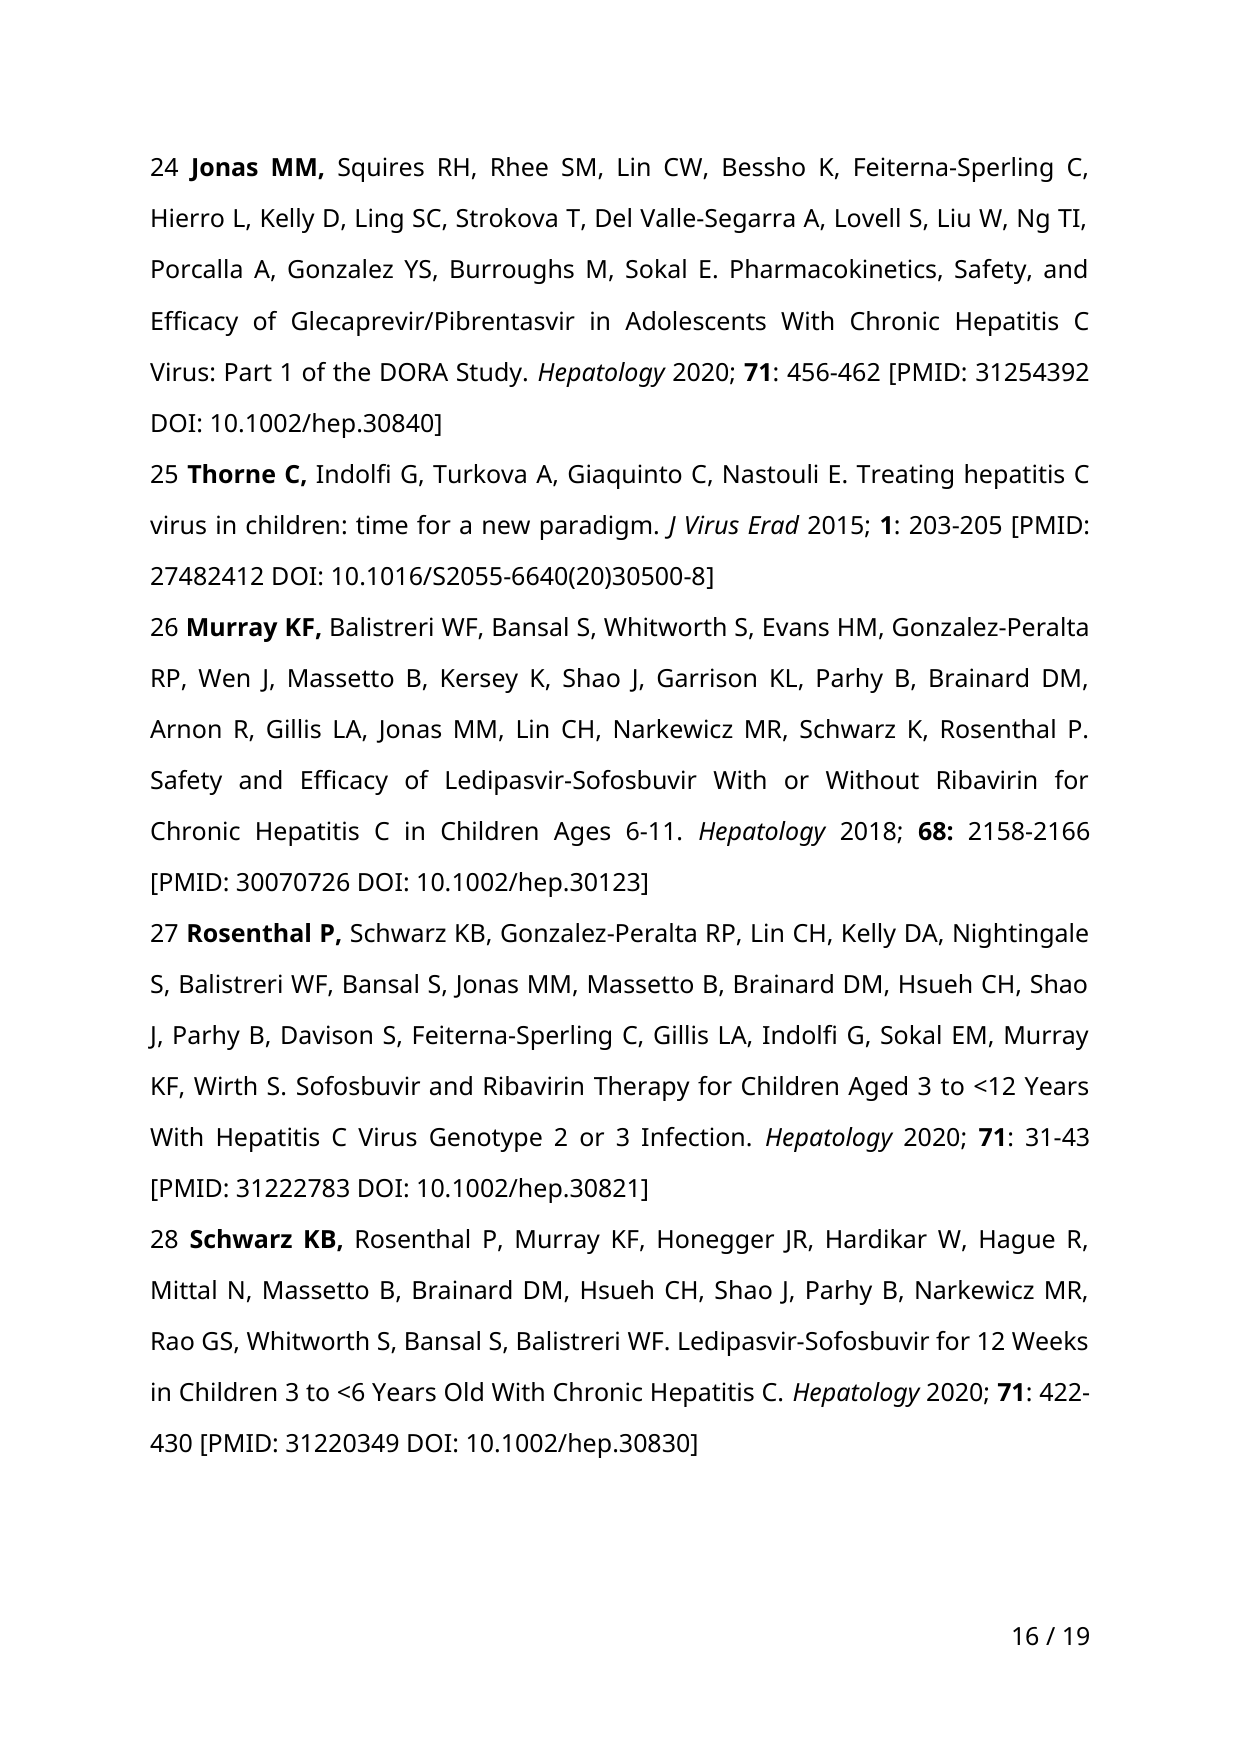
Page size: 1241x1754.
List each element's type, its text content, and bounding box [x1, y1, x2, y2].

text 26 Murray KF, Balistreri WF, Bansal S, Whitworth S, Evans HM, Gonzalez-Peralta RP, Wen J, Massetto B, Kersey K, Shao J, Garrison KL, Parhy B, Brainard DM, Arnon R, Gillis LA, Jonas MM, Lin CH, Narkewicz MR, Schwarz K, Rosenthal P. Safety and Efficacy of Ledipasvir-Sofosbuvir With or Without Ribavirin for Chronic Hepatitis C in Children Ages 6-11. Hepatology 2018; 68: 2158-2166 [PMID: 30070726 DOI: 10.1002/hep.30123] [150, 609, 1090, 899]
text 28 Schwarz KB, Rosenthal P, Murray KF, Honegger JR, Hardikar W, Hague R, Mittal N, Massetto B, Brainard DM, Hsueh CH, Shao J, Parhy B, Narkewicz MR, Rao GS, Whitworth S, Bansal S, Balistreri WF. Ledipasvir-Sofosbuvir for 12 Weeks in Children 3 to <6 Years Old With Chronic Hepatitis C. Hepatology 2020; 71: 422-430 [PMID: 31220349 DOI: 10.1002/hep.30830] [150, 1222, 1090, 1460]
text 25 Thorne C, Indolfi G, Turkova A, Giaquinto C, Nastouli E. Treating hepatitis C virus in children: time for a new paradigm. J Virus Erad 2015; 1: 203-205 [PMID: 27482412 DOI: 10.1016/S2055-6640(20)30500-8] [150, 456, 1090, 592]
text 27 Rosenthal P, Schwarz KB, Gonzalez-Peralta RP, Lin CH, Kelly DA, Nightingale S, Balistreri WF, Bansal S, Jonas MM, Massetto B, Brainard DM, Hsueh CH, Shao J, Parhy B, Davison S, Feiterna-Sperling C, Gillis LA, Indolfi G, Sokal EM, Murray KF, Wirth S. Sofosbuvir and Ribavirin Therapy for Children Aged 3 to <12 Years With Hepatitis C Virus Genotype 2 or 3 Infection. Hepatology 2020; 71: 31-43 [PMID: 31222783 DOI: 10.1002/hep.30821] [150, 916, 1090, 1205]
text 24 Jonas MM, Squires RH, Rhee SM, Lin CW, Bessho K, Feiterna-Sperling C, Hierro L, Kelly D, Ling SC, Strokova T, Del Valle-Segarra A, Lovell S, Liu W, Ng TI, Porcalla A, Gonzalez YS, Burroughs M, Sokal E. Pharmacokinetics, Safety, and Efficacy of Glecaprevir/Pibrentasvir in Adolescents With Chronic Hepatitis C Virus: Part 1 of the DORA Study. Hepatology 2020; 71: 456-462 [PMID: 31254392 DOI: 10.1002/hep.30840] [150, 150, 1090, 439]
